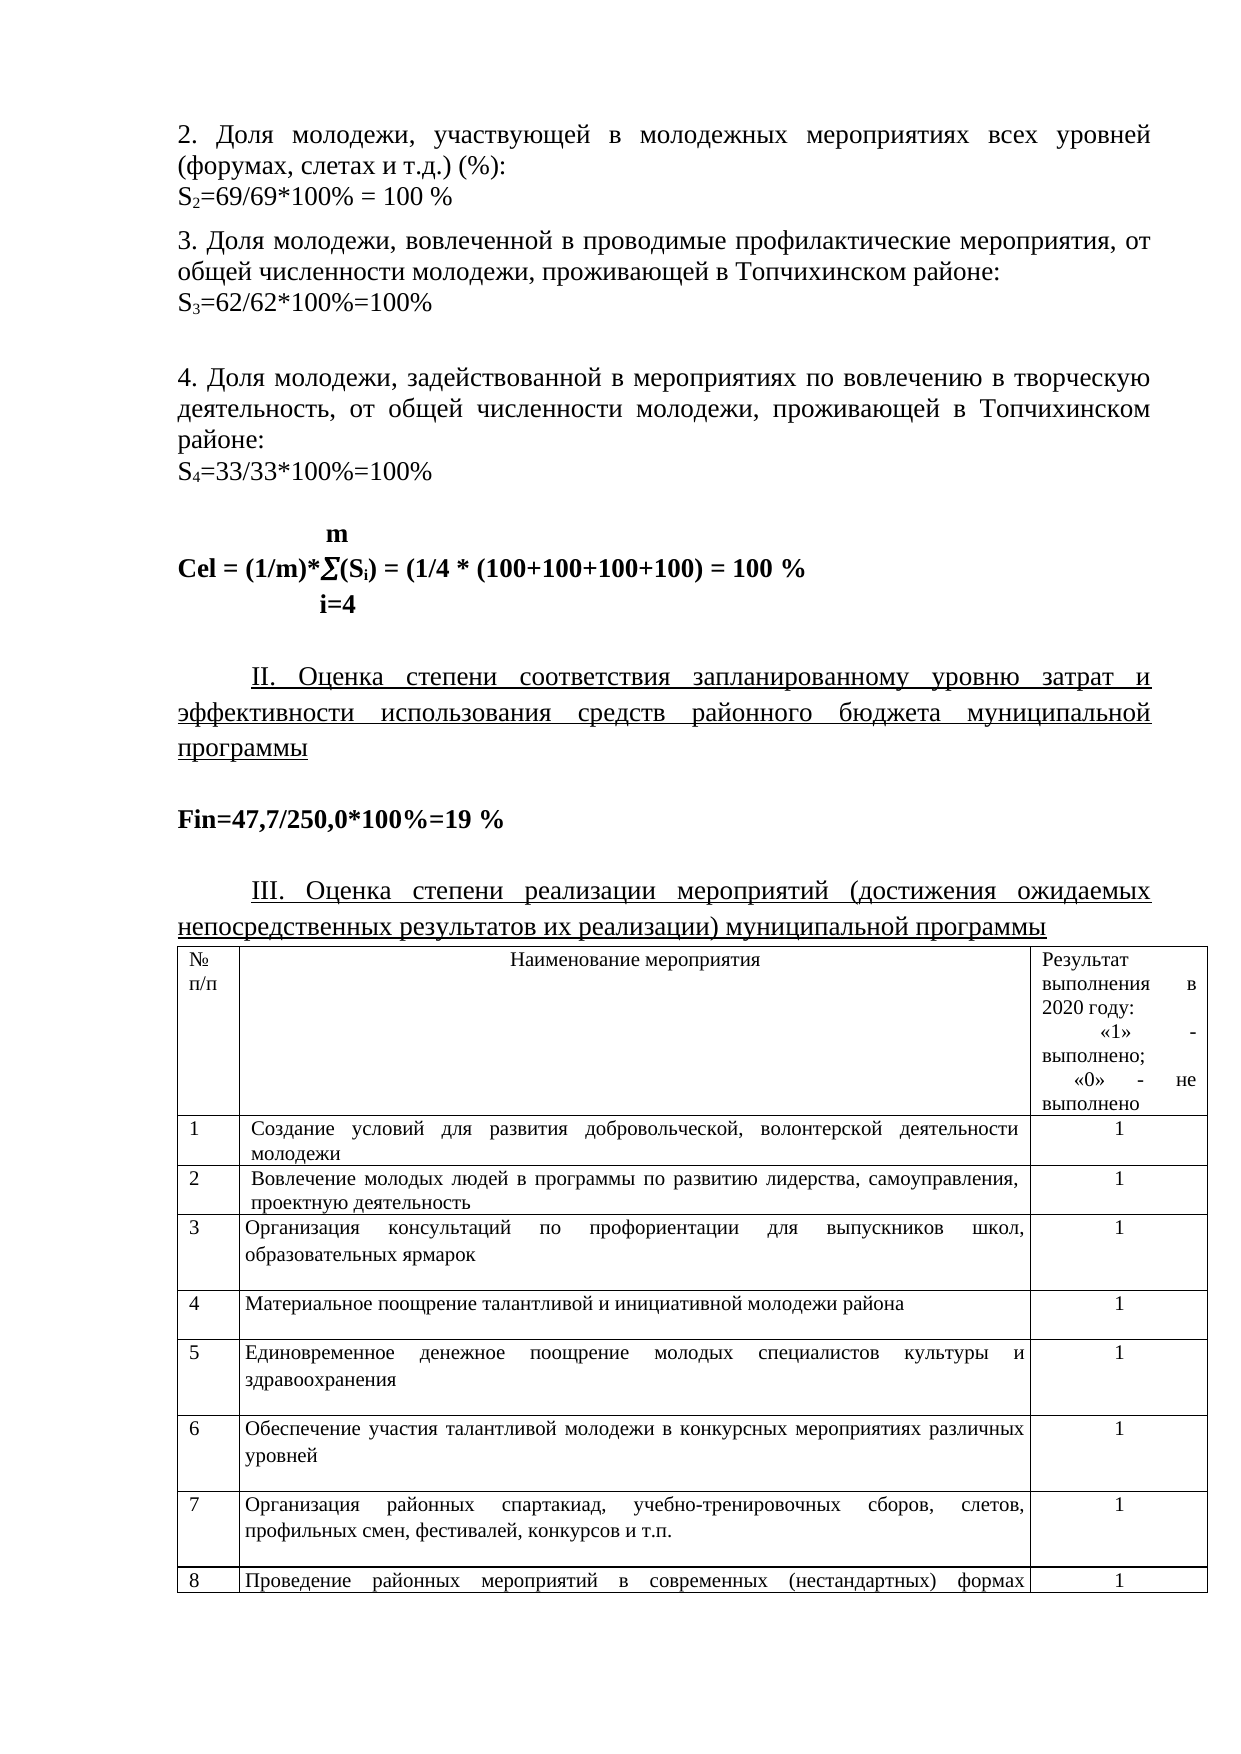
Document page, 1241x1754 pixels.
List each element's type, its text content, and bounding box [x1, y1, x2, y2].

table_cell 1 [1031, 1116, 1207, 1164]
table_cell 1 [1031, 1166, 1207, 1214]
table_cell 4 [178, 1291, 239, 1339]
table_cell Организация районных спартакиад, учебно-тренировочных сборов, слетов, профильных смен, фестивалей, конкурсов и т.п. [240, 1492, 1030, 1566]
table_cell 1 [178, 1116, 239, 1164]
table_cell 1 [1031, 1568, 1207, 1592]
text II. Оценка степени соответствия запланированному уровню затрат и эффективности использования средств районного бюджета муниципальной программы [177, 660, 1152, 723]
text 3. Доля молодежи, вовлеченной в проводимые профилактические мероприятия, от общей численности молодежи, проживающей в Топчихинском районе: [177, 224, 1152, 286]
text II. Оценка степени соответствия запланированному уровню затрат и эффективности использования средств районного бюджета муниципальной программы [177, 724, 1152, 763]
table_cell 5 [178, 1340, 239, 1414]
table_cell 1 [1031, 1416, 1207, 1491]
table_cell 7 [178, 1492, 239, 1566]
table_header Результат выполнения в 2020 году: «1» - выполнено; «0» - не выполнено [1031, 947, 1207, 1115]
table_cell Обеспечение участия талантливой молодежи в конкурсных мероприятиях различных уровней [240, 1416, 1030, 1491]
table_header Наименование мероприятия [240, 947, 1030, 1115]
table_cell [240, 1568, 1030, 1592]
table_header № п/п [178, 947, 239, 1115]
text 4. Доля молодежи, задействованной в мероприятиях по вовлечению в творческую деятельность, от общей численности молодежи, проживающей в Топчихинском районе: [177, 361, 1152, 454]
table_cell 2 [178, 1166, 239, 1214]
text S4=33/33*100%=100% [177, 454, 1152, 486]
table_cell Создание условий для развития добровольческой, волонтерской деятельности молодежи [240, 1116, 1030, 1164]
text III. Оценка степени реализации мероприятий (достижения ожидаемых непосредственных результатов их реализации) муниципальной программы [177, 874, 1152, 941]
text S3=62/62*100%=100% [177, 286, 1152, 317]
text Fin=47,7/250,0*100%=19 % [177, 803, 1152, 834]
table_cell 1 [1031, 1215, 1207, 1289]
table_cell 8 [178, 1568, 239, 1592]
table_cell Вовлечение молодых людей в программы по развитию лидерства, самоуправления, проектную деятельность [240, 1166, 1030, 1214]
table_cell 1 [1031, 1291, 1207, 1339]
table_cell Материальное поощрение талантливой и инициативной молодежи района [240, 1291, 1030, 1339]
table_cell Единовременное денежное поощрение молодых специалистов культуры и здравоохранения [240, 1340, 1030, 1414]
table_cell 1 [1031, 1492, 1207, 1566]
text S2=69/69*100% = 100 % [177, 180, 1152, 212]
text m [177, 517, 1152, 548]
text i=4 [177, 588, 1152, 620]
text Cel = (1/m)*(Si) = (1/4 * (100+100+100+100) = 100 % [177, 553, 1152, 584]
table_cell 3 [178, 1215, 239, 1289]
table_cell 6 [178, 1416, 239, 1491]
table_cell 1 [1031, 1340, 1207, 1414]
text 2. Доля молодежи, участвующей в молодежных мероприятиях всех уровней (форумах, слетах и т.д.) (%): [177, 118, 1152, 180]
table_cell Организация консультаций по профориентации для выпускников школ, образовательных ярмарок [240, 1215, 1030, 1289]
